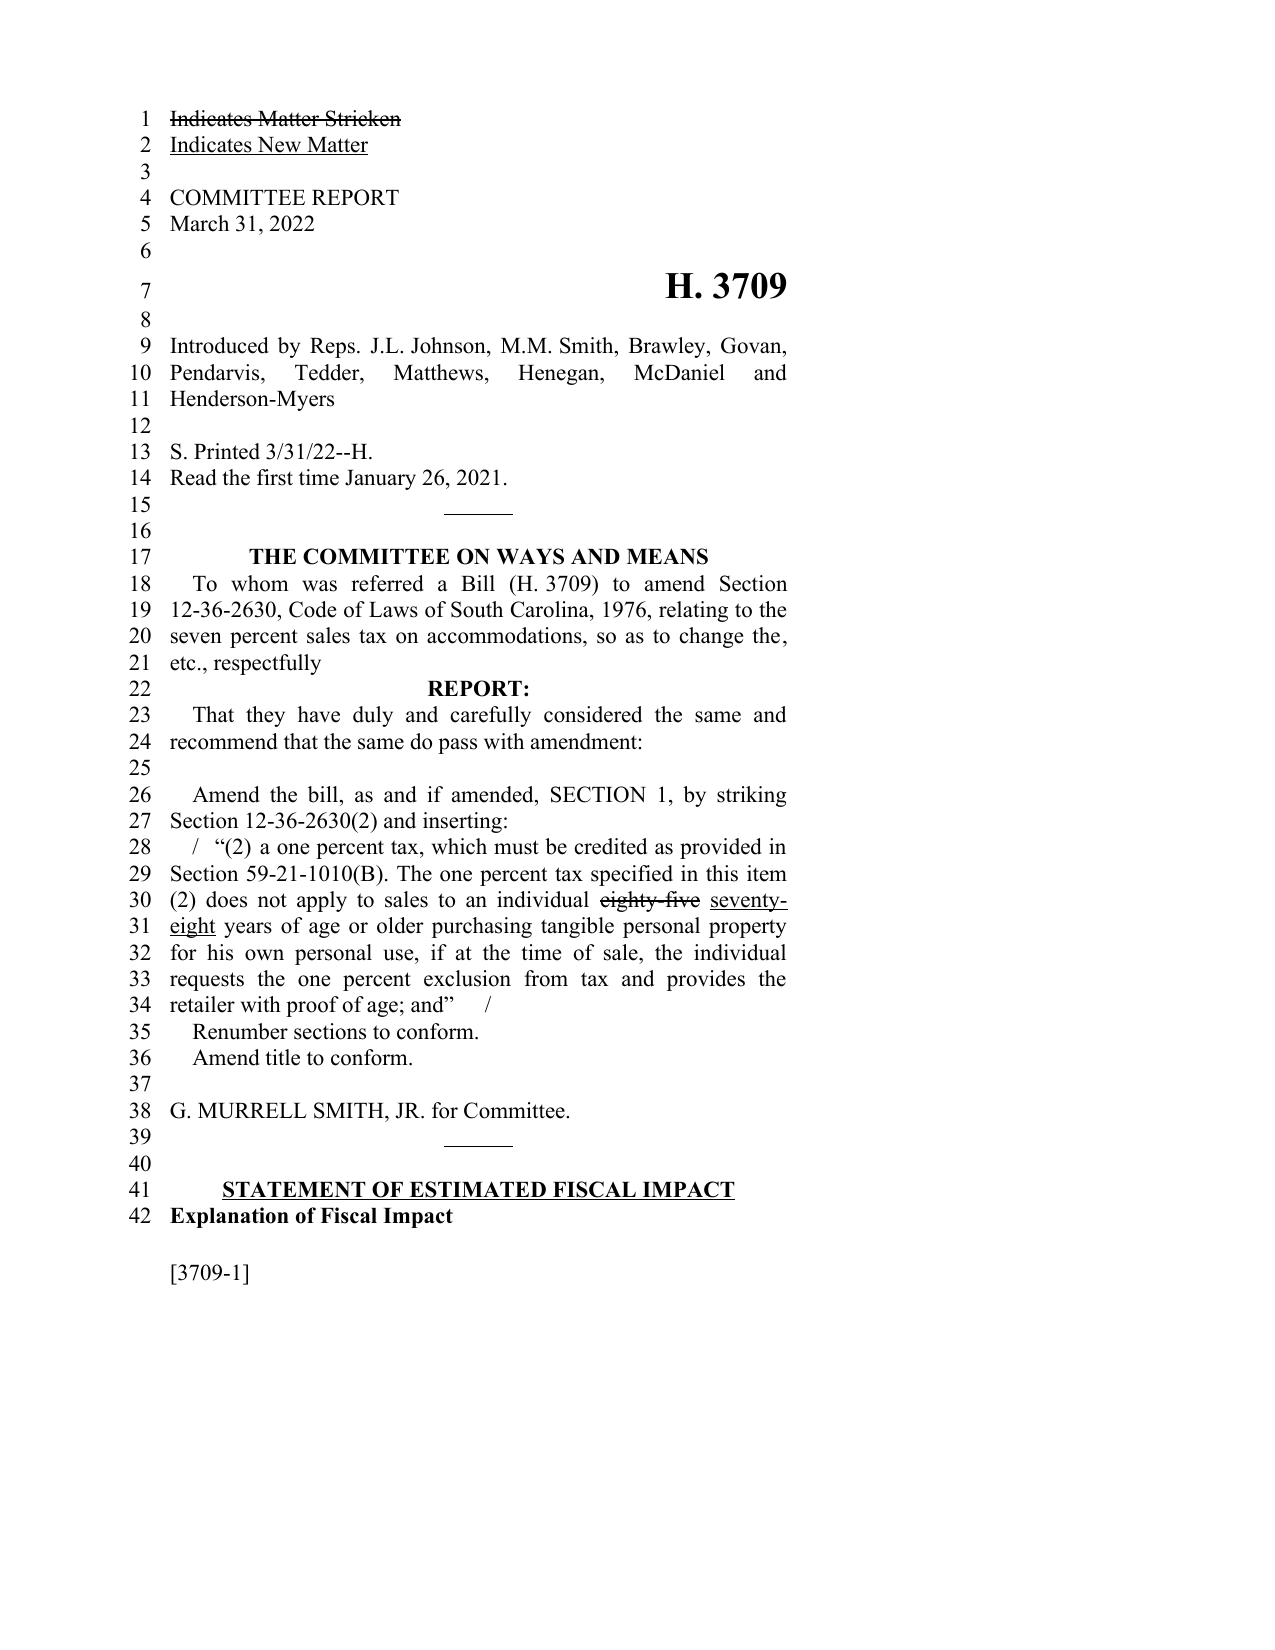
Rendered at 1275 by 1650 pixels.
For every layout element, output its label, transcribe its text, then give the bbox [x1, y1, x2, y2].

text Amend title to conform. [169, 1044, 787, 1071]
text G. MURRELL SMITH, JR. for Committee. [169, 1097, 787, 1123]
text March 31, 2022 [169, 210, 787, 237]
text To whom was referred a Bill (H. 3709) to amend Section 12-36-2630, Code of Laws of South Carolina, 1976, relating to the seven percent sales tax on accommodations, so as to change the, etc., respectfully [169, 570, 787, 675]
text Read the first time January 26, 2021. [169, 464, 787, 491]
text S. Printed 3/31/22--H. [169, 438, 787, 464]
text REPORT: [169, 675, 787, 702]
text COMMITTEE REPORT [169, 184, 787, 210]
text Explanation of Fiscal Impact [169, 1202, 787, 1229]
text / “(2) a one percent tax, which must be credited as provided in Section 59-21-1010(B). The one percent tax specified in this item (2) does not apply to sales to an individual eighty-five seventy-eight years of age or older purchasing tangible personal property for his own personal use, if at the time of sale, the individual requests the one percent exclusion from tax and provides the retailer with proof of age; and” / [169, 833, 787, 1018]
text Introduced by Reps. J.L. Johnson, M.M. Smith, Brawley, Govan, Pendarvis, Tedder, Matthews, Henegan, McDaniel and Henderson-Myers [169, 333, 787, 412]
text Indicates Matter Stricken [169, 105, 787, 131]
text Amend the bill, as and if amended, SECTION 1, by striking Section 12-36-2630(2) and inserting: [169, 781, 787, 833]
text Indicates New Matter [169, 131, 787, 158]
text Renumber sections to conform. [169, 1018, 787, 1044]
text That they have duly and carefully considered the same and recommend that the same do pass with amendment: [169, 702, 787, 754]
text THE COMMITTEE ON WAYS AND MEANS [169, 543, 787, 570]
text H. 3709 [169, 263, 787, 306]
text STATEMENT OF ESTIMATED FISCAL IMPACT [169, 1176, 787, 1202]
